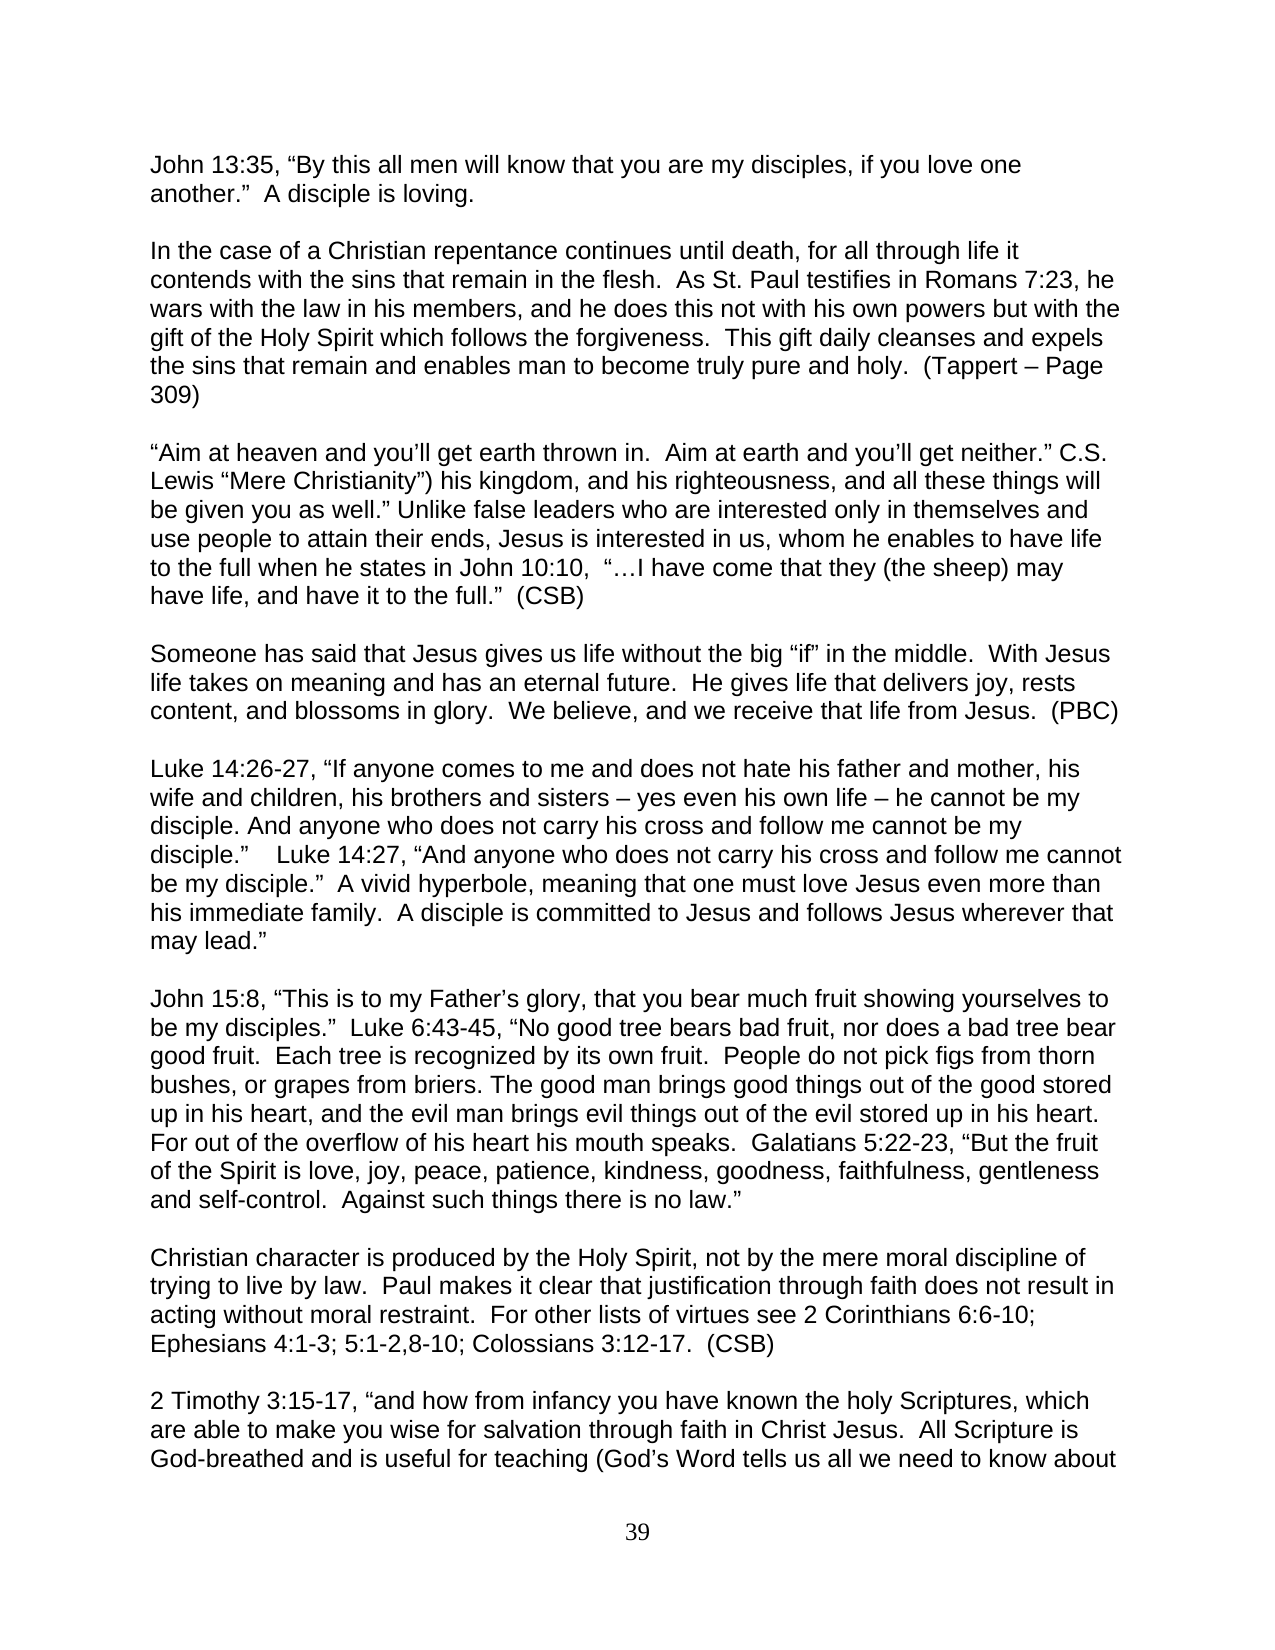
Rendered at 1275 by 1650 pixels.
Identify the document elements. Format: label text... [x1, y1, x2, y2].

text Someone has said that Jesus gives us life without the big “if” in the middle. With Jesus life takes on meaning and has an eternal future. He gives life that delivers joy, rests content, and blossoms in glory. We believe, and we receive that life from Jesus. (PBC) [150, 639, 1125, 725]
text John 15:8, “This is to my Father’s glory, that you bear much fruit showing yourselves to be my disciples.” Luke 6:43-45, “No good tree bears bad fruit, nor does a bad tree bear good fruit. Each tree is recognized by its own fruit. People do not pick figs from thorn bushes, or grapes from briers. The good man brings good things out of the good stored up in his heart, and the evil man brings evil things out of the evil stored up in his heart. For out of the overflow of his heart his mouth speaks. Galatians 5:22-23, “But the fruit of the Spirit is love, joy, peace, patience, kindness, goodness, faithfulness, gentleness and self-control. Against such things there is no law.” [150, 984, 1125, 1214]
text Christian character is produced by the Holy Spirit, not by the mere moral discipline of trying to live by law. Paul makes it clear that justification through faith does not result in acting without moral restraint. For other lists of virtues see 2 Corinthians 6:6-10; Ephesians 4:1-3; 5:1-2,8-10; Colossians 3:12-17. (CSB) [150, 1242, 1125, 1357]
text John 13:35, “By this all men will know that you are my disciples, if you love one another.” A disciple is loving. [150, 150, 1125, 207]
text In the case of a Christian repentance continues until death, for all through life it contends with the sins that remain in the flesh. As St. Paul testifies in Romans 7:23, he wars with the law in his members, and he does this not with his own powers but with the gift of the Holy Spirit which follows the forgiveness. This gift daily cleanses and expels the sins that remain and enables man to become truly pure and holy. (Tappert – Page 309) [150, 236, 1125, 409]
text Luke 14:26-27, “If anyone comes to me and does not hate his father and mother, his wife and children, his brothers and sisters – yes even his own life – he cannot be my disciple. And anyone who does not carry his cross and follow me cannot be my disciple.” Luke 14:27, “And anyone who does not carry his cross and follow me cannot be my disciple.” A vivid hyperbole, meaning that one must love Jesus even more than his immediate family. A disciple is committed to Jesus and follows Jesus wherever that may lead.” [150, 754, 1125, 955]
text “Aim at heaven and you’ll get earth thrown in. Aim at earth and you’ll get neither.” C.S. Lewis “Mere Christianity”) his kingdom, and his righteousness, and all these things will be given you as well.” Unlike false leaders who are interested only in themselves and use people to attain their ends, Jesus is interested in us, whom he enables to have life to the full when he states in John 10:10, “…I have come that they (the sheep) may have life, and have it to the full.” (CSB) [150, 437, 1125, 610]
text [150, 1386, 1125, 1472]
